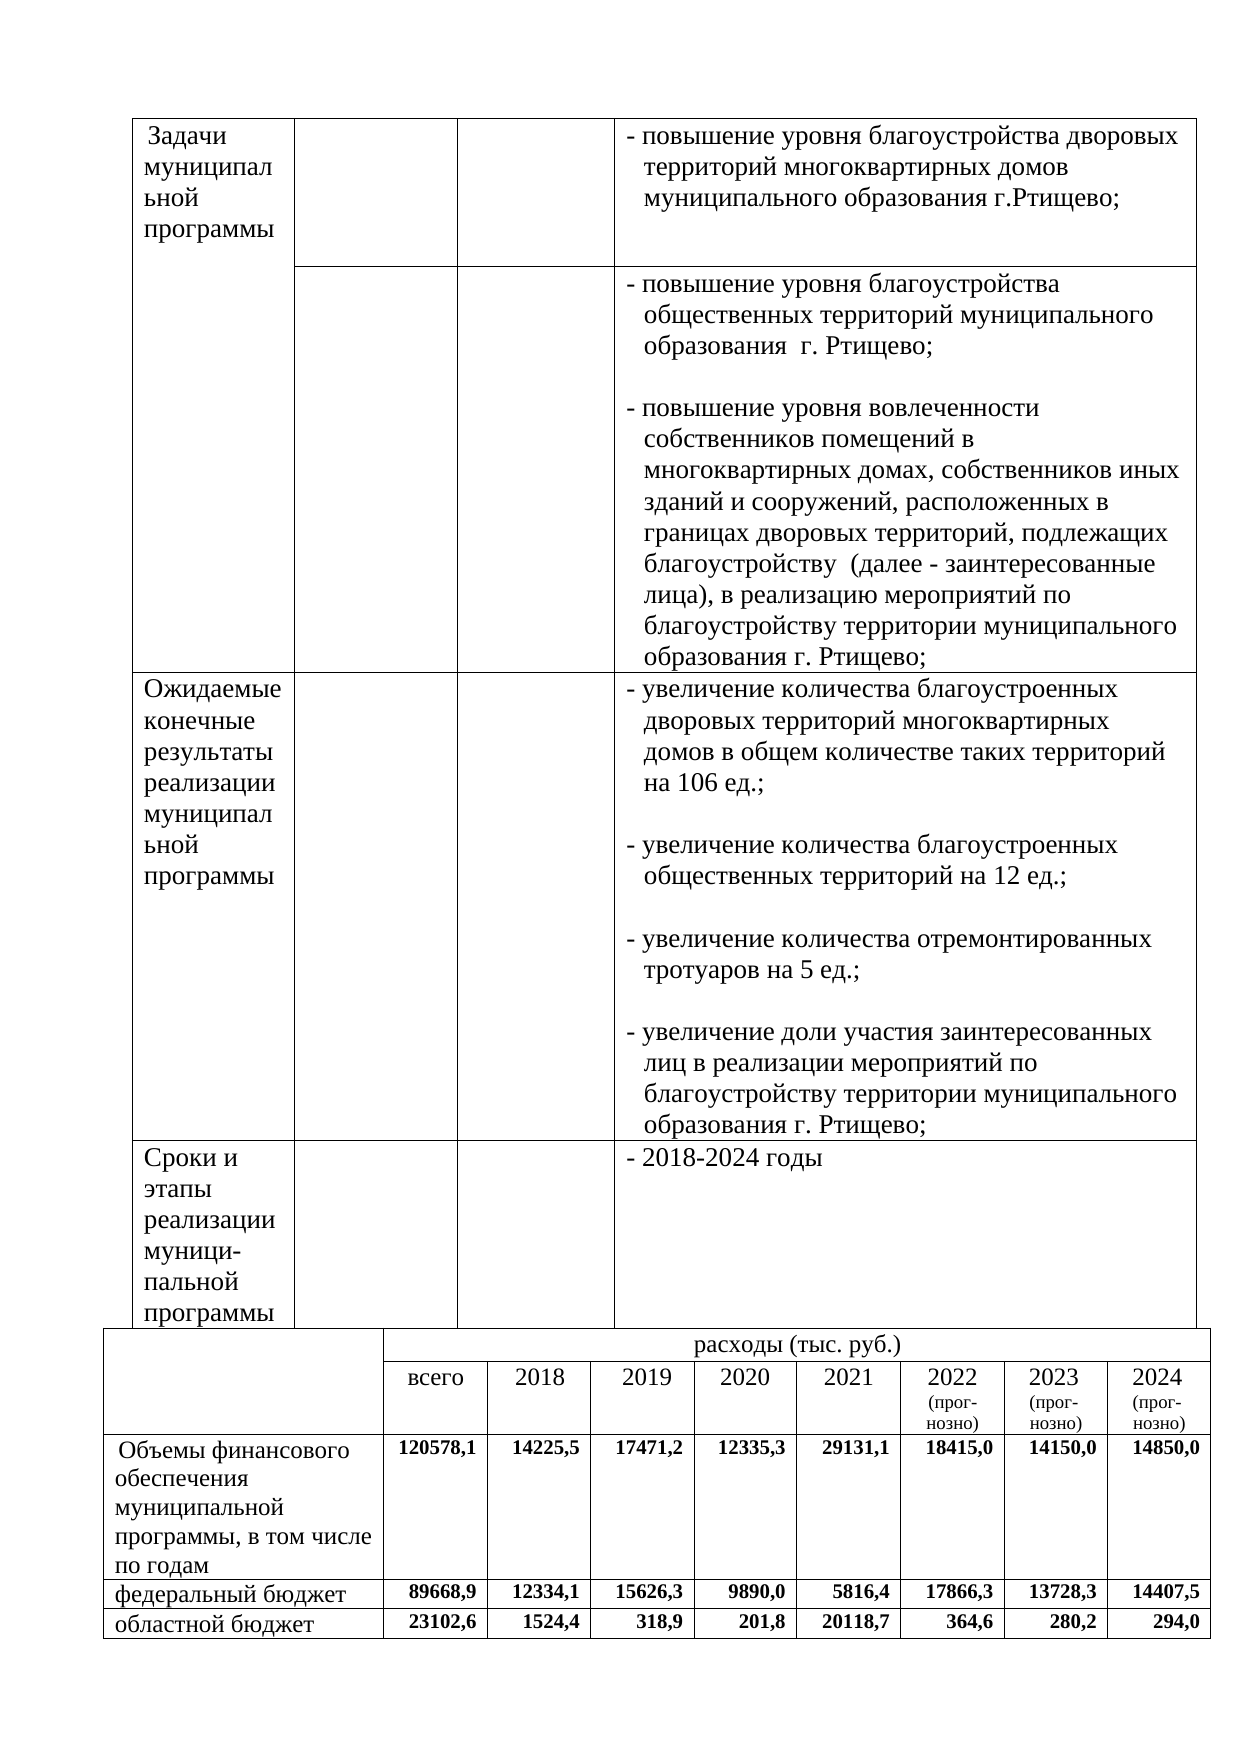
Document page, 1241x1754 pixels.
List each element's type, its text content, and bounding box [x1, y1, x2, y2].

table_cell [295, 673, 457, 1140]
table_cell Задачи муниципальной программы [133, 119, 294, 672]
table_cell 2022 (прог-нозно) [901, 1362, 1004, 1434]
table_cell - 2018-2024 годы [615, 1141, 1196, 1328]
table_cell 2023 (прог-нозно) [1005, 1362, 1107, 1434]
table_cell 2018 [488, 1362, 590, 1434]
table_cell 13728,3 [1005, 1580, 1107, 1608]
table_cell 20118,7 [797, 1609, 900, 1638]
table_cell 29131,1 [797, 1435, 900, 1578]
table_cell 201,8 [695, 1609, 796, 1638]
table_cell [104, 1329, 383, 1434]
table_cell 15626,3 [591, 1580, 694, 1608]
table_cell 12334,1 [488, 1580, 590, 1608]
table_cell [458, 673, 614, 1140]
table_cell 2021 [797, 1362, 900, 1434]
table_cell - увеличение количества благоустроенных дворовых территорий многоквартирных домов в общем количестве таких территорий на 106 ед.; - увеличение количества благоустроенных общественных территорий на 12 ед.; - увеличение количества отремонтированных тротуаров на 5 ед.; - увеличение доли участия заинтересованных лиц в реализации мероприятий по благоустройству территории муниципального образования г. Ртищево; [615, 673, 1196, 1140]
table_cell [458, 1141, 614, 1328]
table_cell - повышение уровня благоустройства общественных территорий муниципального образования г. Ртищево; - повышение уровня вовлеченности собственников помещений в многоквартирных домах, собственников иных зданий и сооружений, расположенных в границах дворовых территорий, подлежащих благоустройству (далее - заинтересованные лица), в реализацию мероприятий по благоустройству территории муниципального образования г. Ртищево; [615, 267, 1196, 672]
table_cell [458, 119, 614, 266]
table_cell 2020 [695, 1362, 796, 1434]
table_cell 9890,0 [695, 1580, 796, 1608]
table_cell 14407,5 [1108, 1580, 1210, 1608]
table_cell 5816,4 [797, 1580, 900, 1608]
table_cell областной бюджет [104, 1609, 383, 1638]
table_cell всего [384, 1362, 487, 1434]
table_cell 2019 [591, 1362, 694, 1434]
table_cell 14150,0 [1005, 1435, 1107, 1578]
table_cell [458, 267, 614, 672]
table_cell 14225,5 [488, 1435, 590, 1578]
table_cell Ожидаемые конечные результаты реализации муниципальной программы [133, 673, 294, 1140]
table_cell 89668,9 [384, 1580, 487, 1608]
table_cell 2024 (прог-нозно) [1108, 1362, 1210, 1434]
table_cell Сроки и этапы реализации муници-пальной программы [133, 1141, 294, 1328]
table_cell 14850,0 [1108, 1435, 1210, 1578]
table_cell 294,0 [1108, 1609, 1210, 1638]
table_cell [295, 267, 457, 672]
table_cell федеральный бюджет [104, 1580, 383, 1608]
table_cell 364,6 [901, 1609, 1004, 1638]
table_cell 120578,1 [384, 1435, 487, 1578]
table_cell Объемы финансового обеспечения муниципальной программы, в том числе по годам [104, 1435, 383, 1578]
table_cell [295, 119, 457, 266]
table_cell 12335,3 [695, 1435, 796, 1578]
table_cell 17471,2 [591, 1435, 694, 1578]
table_cell 318,9 [591, 1609, 694, 1638]
table_cell 280,2 [1005, 1609, 1107, 1638]
table_cell 17866,3 [901, 1580, 1004, 1608]
table_cell 23102,6 [384, 1609, 487, 1638]
table_cell [295, 1141, 457, 1328]
table_cell расходы (тыс. руб.) [384, 1329, 1210, 1361]
table_cell - повышение уровня благоустройства дворовых территорий многоквартирных домов муниципального образования г.Ртищево; [615, 119, 1196, 266]
table_cell 1524,4 [488, 1609, 590, 1638]
table_cell 18415,0 [901, 1435, 1004, 1578]
